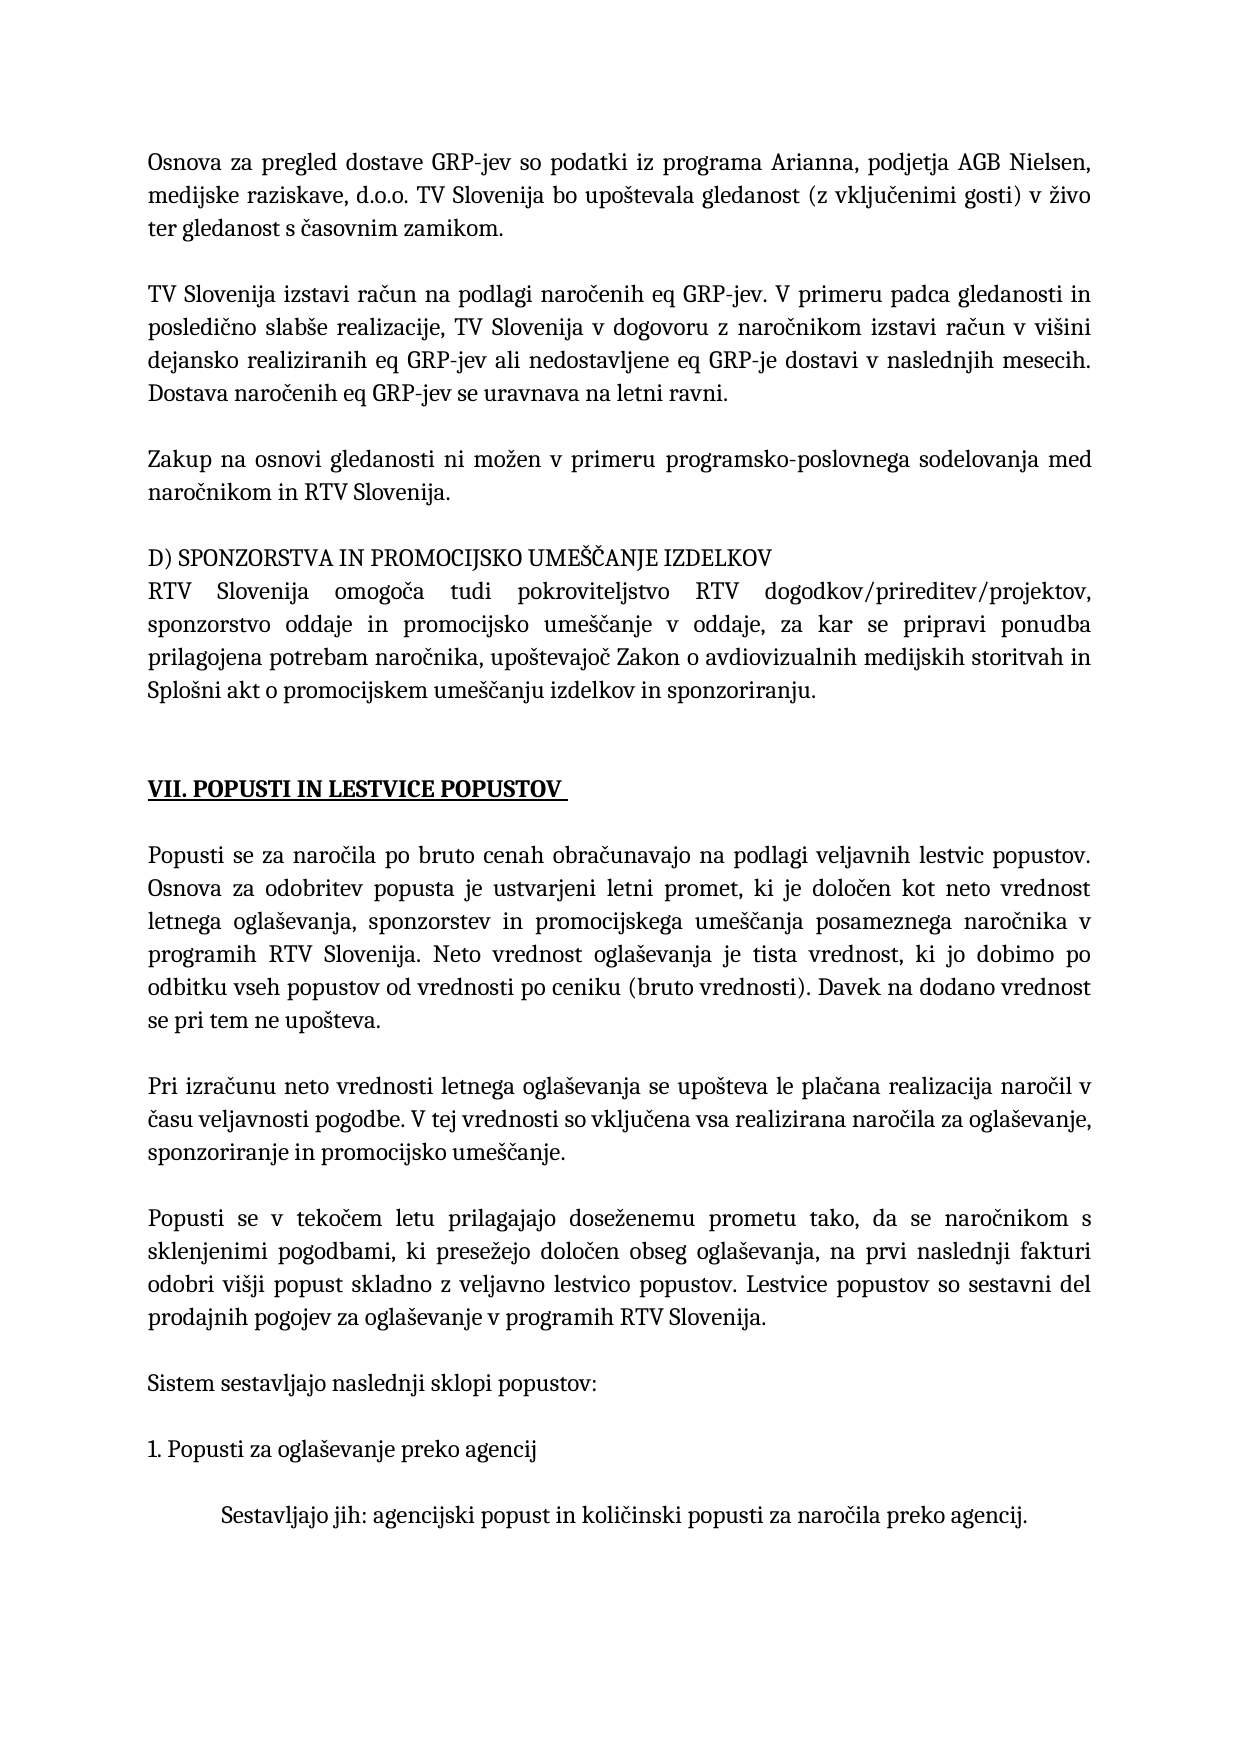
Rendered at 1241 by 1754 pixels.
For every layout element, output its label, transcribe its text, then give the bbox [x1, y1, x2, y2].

text TV Slovenija izstavi račun na podlagi naročenih eq GRP-jev. V primeru padca gledanosti in posledično slabše realizacije, TV Slovenija v dogovoru z naročnikom izstavi račun v višini dejansko realiziranih eq GRP-jev ali nedostavljene eq GRP-je dostavi v naslednjih mesecih. Dostava naročenih eq GRP-jev se uravnava na letni ravni. [148, 280, 1093, 407]
text Sestavljajo jih: agencijski popust in količinski popusti za naročila preko agencij. [221, 1501, 1093, 1530]
text 1. Popusti za oglaševanje preko agencij [148, 1435, 1093, 1464]
text RTV Slovenija omogoča tudi pokroviteljstvo RTV dogodkov/prireditev/projektov, sponzorstvo oddaje in promocijsko umeščanje v oddaje, za kar se pripravi ponudba prilagojena potrebam naročnika, upoštevajoč Zakon o avdiovizualnih medijskih storitvah in Splošni akt o promocijskem umeščanju izdelkov in sponzoriranju. [148, 577, 1093, 705]
text Osnova za pregled dostave GRP-jev so podatki iz programa Arianna, podjetja AGB Nielsen, medijske raziskave, d.o.o. TV Slovenija bo upoštevala gledanost (z vključenimi gosti) v živo ter gledanost s časovnim zamikom. [148, 148, 1093, 242]
text VII. POPUSTI IN LESTVICE POPUSTOV [148, 775, 1093, 804]
text Zakup na osnovi gledanosti ni možen v primeru programsko-poslovnega sodelovanja med naročnikom in RTV Slovenija. [148, 412, 1093, 507]
text D) SPONZORSTVA IN PROMOCIJSKO UMEŠČANJE IZDELKOV [148, 544, 1093, 573]
text Pri izračunu neto vrednosti letnega oglaševanja se upošteva le plačana realizacija naročil v času veljavnosti pogodbe. V tej vrednosti so vključena vsa realizirana naročila za oglaševanje, sponzoriranje in promocijsko umeščanje. [148, 1072, 1093, 1167]
text Popusti se za naročila po bruto cenah obračunavajo na podlagi veljavnih lestvic popustov. Osnova za odobritev popusta je ustvarjeni letni promet, ki je določen kot neto vrednost letnega oglaševanja, sponzorstev in promocijskega umeščanja posameznega naročnika v programih RTV Slovenija. Neto vrednost oglaševanja je tista vrednost, ki jo dobimo po odbitku vseh popustov od vrednosti po ceniku (bruto vrednosti). Davek na dodano vrednost se pri tem ne upošteva. [148, 841, 1093, 1035]
text Sistem sestavljajo naslednji sklopi popustov: [148, 1369, 1093, 1398]
text Popusti se v tekočem letu prilagajajo doseženemu prometu tako, da se naročnikom s sklenjenimi pogodbami, ki presežejo določen obseg oglaševanja, na prvi naslednji fakturi odobri višji popust skladno z veljavno lestvico popustov. Lestvice popustov so sestavni del prodajnih pogojev za oglaševanje v programih RTV Slovenija. [148, 1204, 1093, 1332]
